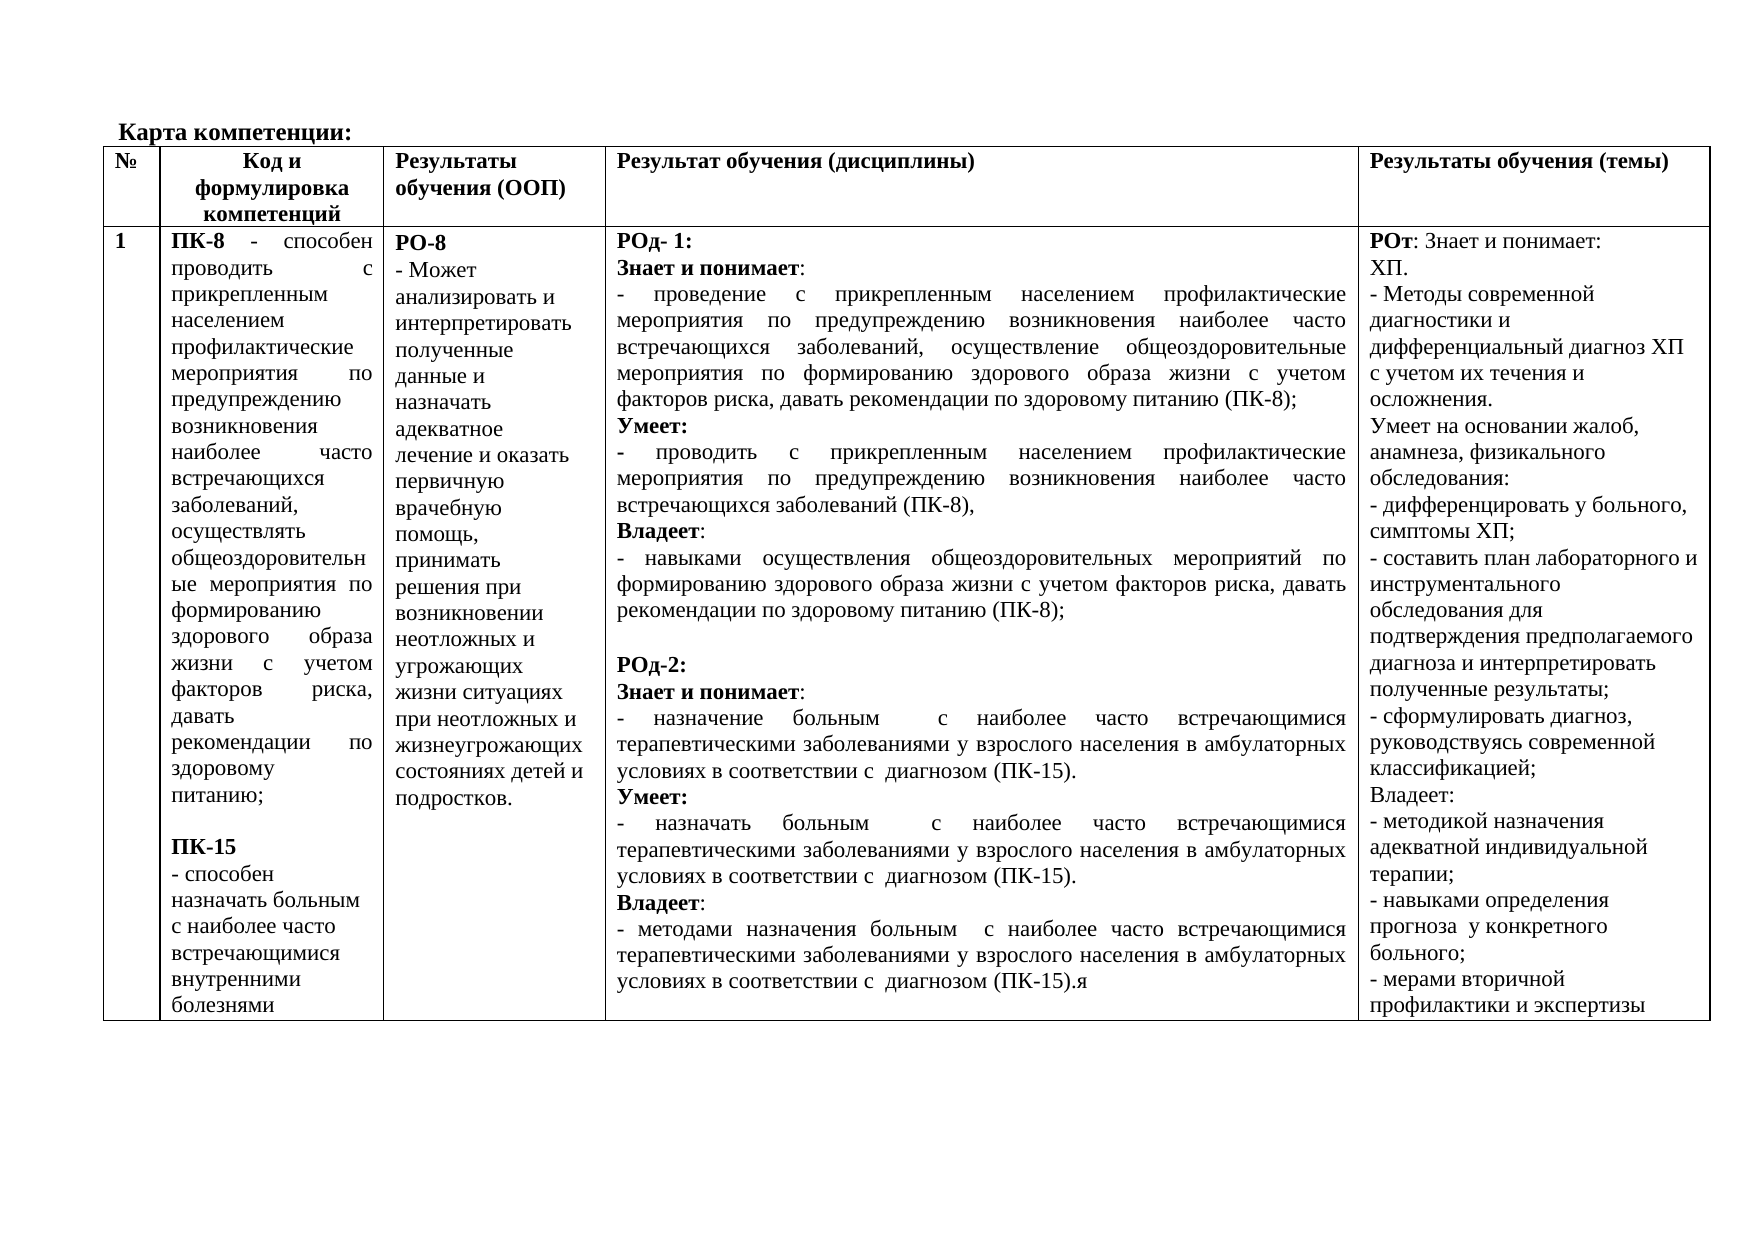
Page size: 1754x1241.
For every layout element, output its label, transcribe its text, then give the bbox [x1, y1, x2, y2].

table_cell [1359, 227, 1709, 1020]
table_cell РОд- 1: Знает и понимает: - проведение с прикрепленным населением профилактические мероприятия по предупреждению возникновения наиболее часто встречающихся заболеваний, осуществление общеоздоровительные мероприятия по формированию здорового образа жизни с учетом факторов риска, давать рекомендации по здоровому питанию (ПК-8); Умеет: - проводить с прикрепленным населением профилактические мероприятия по предупреждению возникновения наиболее часто встречающихся заболеваний (ПК-8), Владеет: - навыками осуществления общеоздоровительных мероприятий по формированию здорового образа жизни с учетом факторов риска, давать рекомендации по здоровому питанию (ПК-8); РОд-2: Знает и понимает: - назначение больным с наиболее часто встречающимися терапевтическими заболеваниями у взрослого населения в амбулаторных условиях в соответствии с диагнозом (ПК-15). Умеет: - назначать больным с наиболее часто встречающимися терапевтическими заболеваниями у взрослого населения в амбулаторных условиях в соответствии с диагнозом (ПК-15). Владеет: - методами назначения больным с наиболее часто встречающимися терапевтическими заболеваниями у взрослого населения в амбулаторных условиях в соответствии с диагнозом (ПК-15).я [606, 227, 1358, 1020]
table_header Результаты обучения (ООП) [384, 147, 605, 226]
table_header Результаты обучения (темы) [1359, 147, 1709, 226]
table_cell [384, 227, 605, 1020]
table_cell 1 [104, 227, 159, 1020]
text Карта компетенции: [118, 117, 1636, 146]
table_header Код и формулировка компетенций [161, 147, 383, 226]
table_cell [161, 227, 383, 1020]
table_header № [104, 147, 159, 226]
table_header Результат обучения (дисциплины) [606, 147, 1358, 226]
